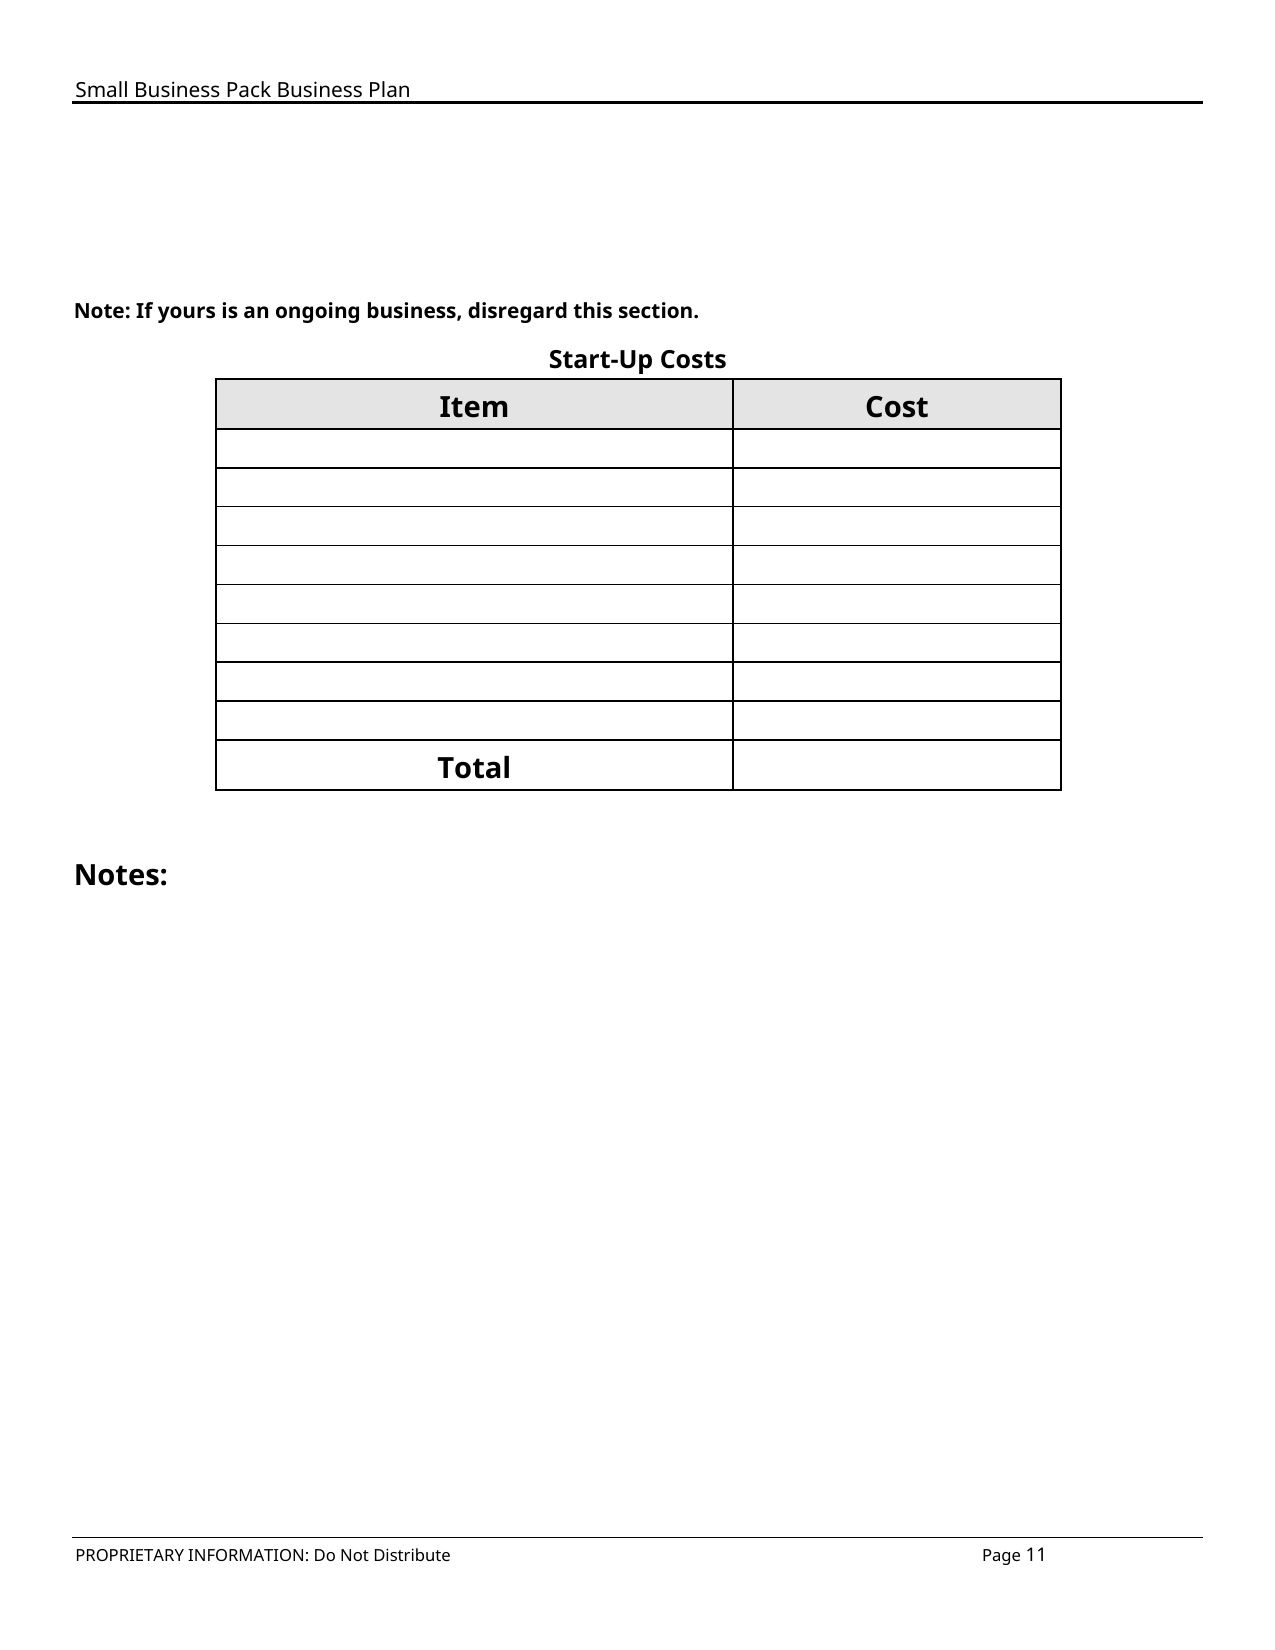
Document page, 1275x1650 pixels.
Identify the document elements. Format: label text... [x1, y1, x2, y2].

table_cell [217, 624, 732, 661]
table_cell [734, 741, 1060, 789]
table_cell [217, 702, 732, 739]
table_cell [734, 663, 1060, 700]
table_cell [734, 430, 1060, 467]
subtitle Start-Up Costs [75, 341, 1200, 375]
text Notes: [73, 854, 1206, 894]
table_cell [217, 507, 732, 545]
table_header Item [217, 380, 732, 428]
table_cell [734, 546, 1060, 583]
text Note: If yours is an ongoing business, disregard this section. [73, 296, 1201, 325]
table_cell [734, 507, 1060, 545]
table_header Cost [734, 380, 1060, 428]
table_cell [217, 469, 732, 506]
table_cell [734, 469, 1060, 506]
table_cell [734, 585, 1060, 622]
table_cell Total [217, 741, 732, 789]
table_cell [734, 702, 1060, 739]
table_cell [734, 624, 1060, 661]
table_cell [217, 546, 732, 583]
table_cell [217, 430, 732, 467]
table_cell [217, 585, 732, 622]
table_cell [217, 663, 732, 700]
